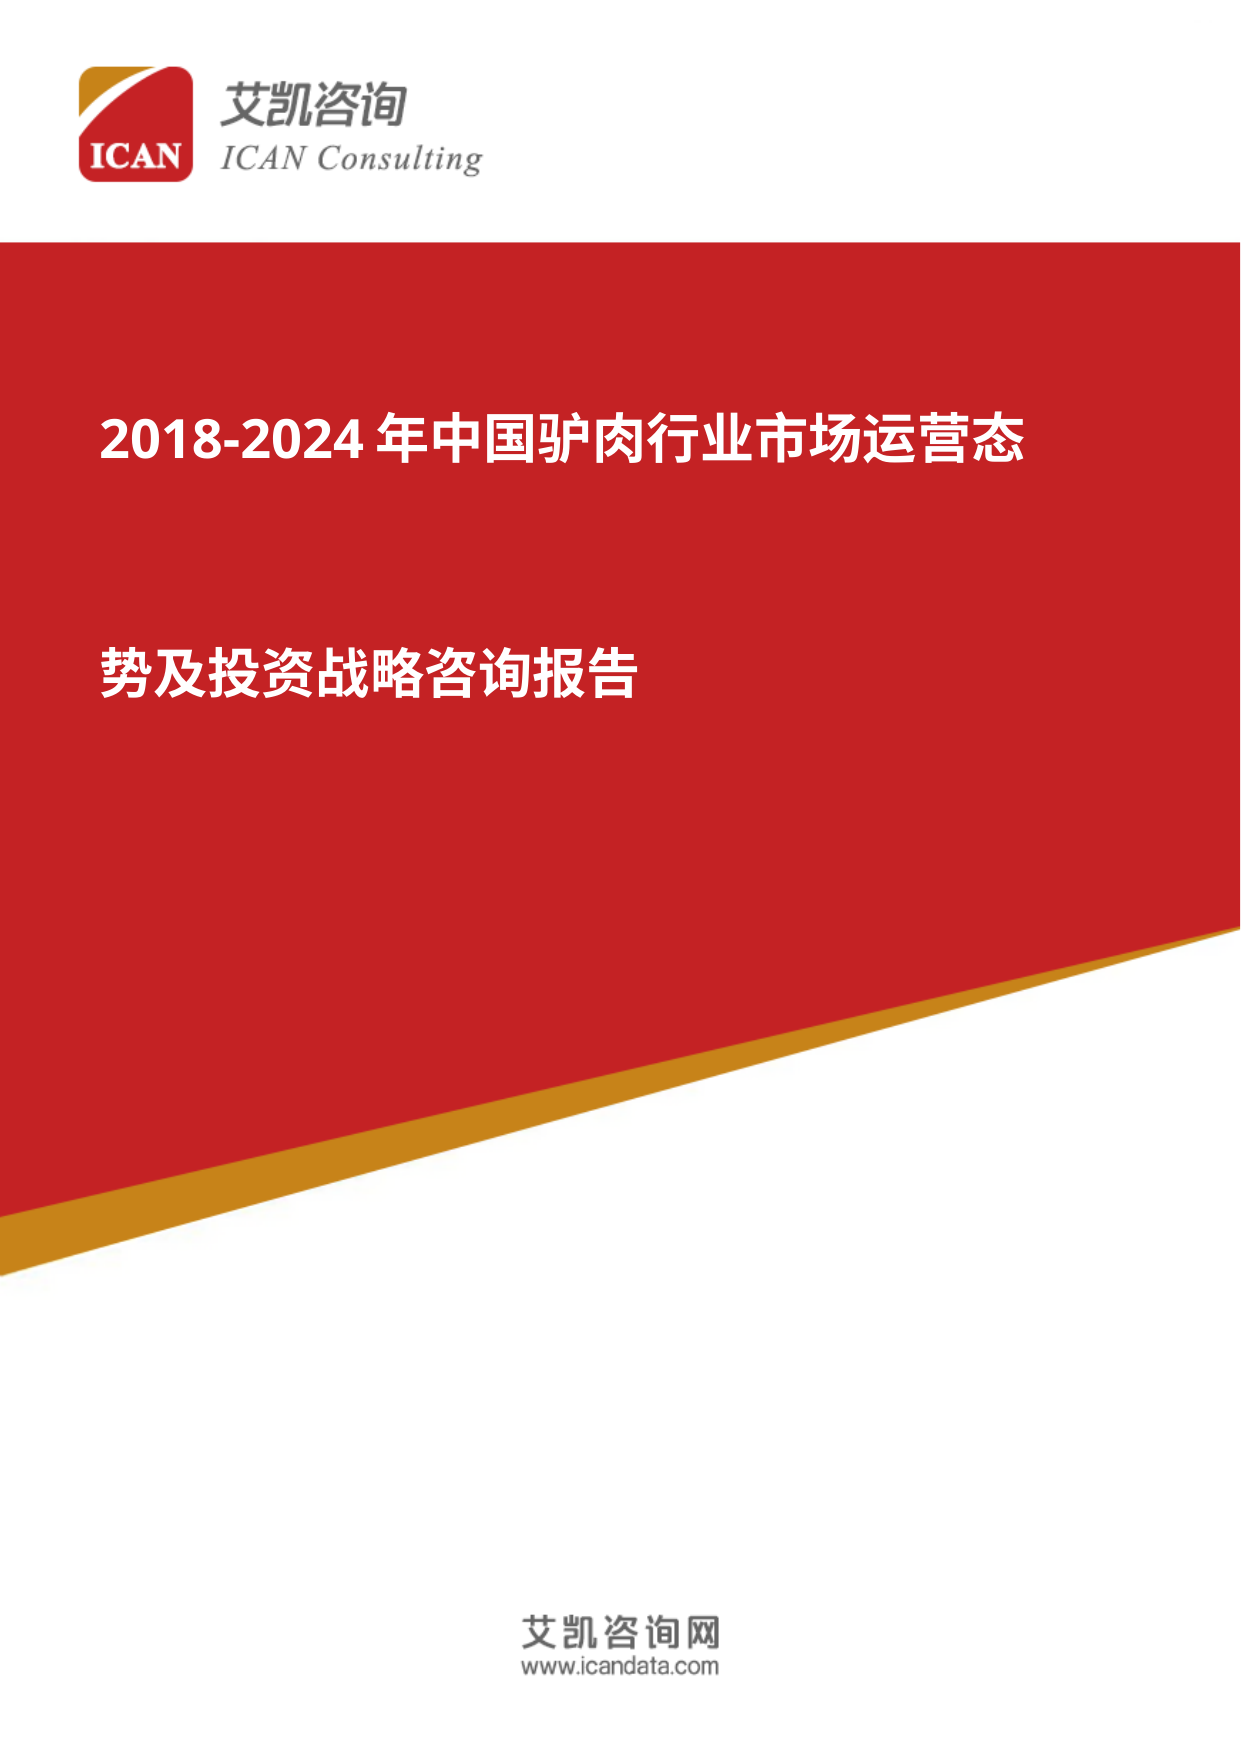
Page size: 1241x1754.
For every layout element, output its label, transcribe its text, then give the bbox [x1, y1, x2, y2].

picture [0, 5, 1241, 1754]
subtitle 2018-2024年中国驴肉行业市场运营态势及投资战略咨询报告 [99, 386, 1053, 718]
